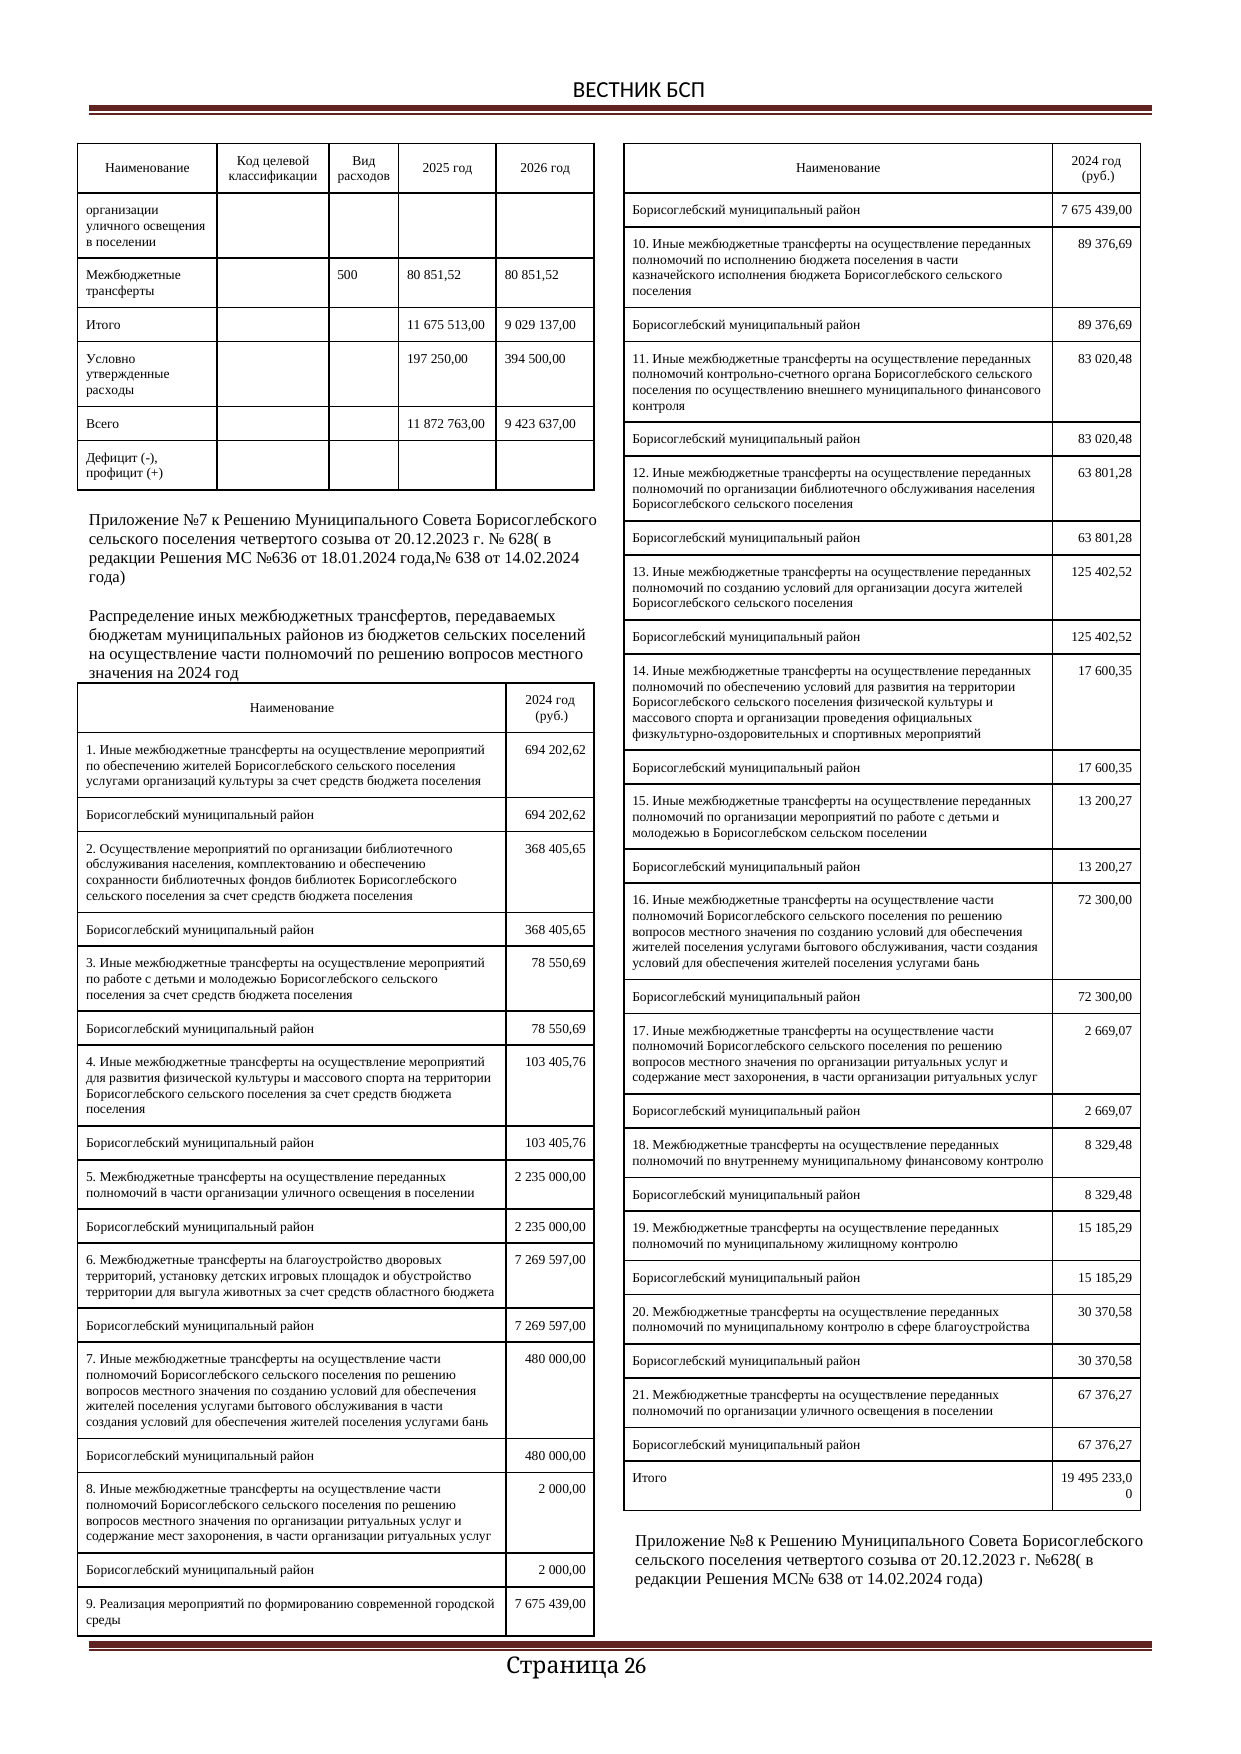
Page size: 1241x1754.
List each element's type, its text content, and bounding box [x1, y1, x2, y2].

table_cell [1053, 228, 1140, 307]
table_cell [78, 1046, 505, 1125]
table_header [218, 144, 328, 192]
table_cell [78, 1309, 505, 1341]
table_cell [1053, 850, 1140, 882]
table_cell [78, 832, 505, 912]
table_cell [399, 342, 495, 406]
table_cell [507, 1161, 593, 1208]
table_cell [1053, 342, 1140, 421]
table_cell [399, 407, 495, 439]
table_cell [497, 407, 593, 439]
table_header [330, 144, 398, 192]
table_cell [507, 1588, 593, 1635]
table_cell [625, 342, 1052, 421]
text Распределение иных межбюджетных трансфертов, передаваемых бюджетам муниципальных районов из бюджетов сельских поселений на осуществление части полномочий по решению вопросов местного значения на 2024 год [89, 606, 605, 682]
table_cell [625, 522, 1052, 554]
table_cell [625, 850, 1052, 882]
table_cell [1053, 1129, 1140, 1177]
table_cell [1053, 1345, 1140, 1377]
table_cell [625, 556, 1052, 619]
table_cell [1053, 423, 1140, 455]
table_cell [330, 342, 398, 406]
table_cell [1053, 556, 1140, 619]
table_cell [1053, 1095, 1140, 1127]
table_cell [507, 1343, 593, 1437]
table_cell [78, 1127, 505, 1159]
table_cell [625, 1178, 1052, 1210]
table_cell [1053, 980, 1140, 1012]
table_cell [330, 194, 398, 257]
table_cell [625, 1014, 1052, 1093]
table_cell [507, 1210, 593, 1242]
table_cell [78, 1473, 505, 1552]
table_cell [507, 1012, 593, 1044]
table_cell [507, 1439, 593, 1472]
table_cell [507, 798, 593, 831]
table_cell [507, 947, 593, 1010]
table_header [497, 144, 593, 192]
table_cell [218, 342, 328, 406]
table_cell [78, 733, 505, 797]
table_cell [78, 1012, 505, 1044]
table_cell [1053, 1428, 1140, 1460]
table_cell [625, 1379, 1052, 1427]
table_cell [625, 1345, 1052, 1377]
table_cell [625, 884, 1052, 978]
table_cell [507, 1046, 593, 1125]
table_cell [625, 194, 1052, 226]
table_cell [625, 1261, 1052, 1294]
text Приложение №8 к Решению Муниципального Совета Борисоглебского сельского поселения четвертого созыва от 20.12.2023 г. №628( в редакции Решения МС№ 638 от 14.02.2024 года) [635, 1531, 1152, 1588]
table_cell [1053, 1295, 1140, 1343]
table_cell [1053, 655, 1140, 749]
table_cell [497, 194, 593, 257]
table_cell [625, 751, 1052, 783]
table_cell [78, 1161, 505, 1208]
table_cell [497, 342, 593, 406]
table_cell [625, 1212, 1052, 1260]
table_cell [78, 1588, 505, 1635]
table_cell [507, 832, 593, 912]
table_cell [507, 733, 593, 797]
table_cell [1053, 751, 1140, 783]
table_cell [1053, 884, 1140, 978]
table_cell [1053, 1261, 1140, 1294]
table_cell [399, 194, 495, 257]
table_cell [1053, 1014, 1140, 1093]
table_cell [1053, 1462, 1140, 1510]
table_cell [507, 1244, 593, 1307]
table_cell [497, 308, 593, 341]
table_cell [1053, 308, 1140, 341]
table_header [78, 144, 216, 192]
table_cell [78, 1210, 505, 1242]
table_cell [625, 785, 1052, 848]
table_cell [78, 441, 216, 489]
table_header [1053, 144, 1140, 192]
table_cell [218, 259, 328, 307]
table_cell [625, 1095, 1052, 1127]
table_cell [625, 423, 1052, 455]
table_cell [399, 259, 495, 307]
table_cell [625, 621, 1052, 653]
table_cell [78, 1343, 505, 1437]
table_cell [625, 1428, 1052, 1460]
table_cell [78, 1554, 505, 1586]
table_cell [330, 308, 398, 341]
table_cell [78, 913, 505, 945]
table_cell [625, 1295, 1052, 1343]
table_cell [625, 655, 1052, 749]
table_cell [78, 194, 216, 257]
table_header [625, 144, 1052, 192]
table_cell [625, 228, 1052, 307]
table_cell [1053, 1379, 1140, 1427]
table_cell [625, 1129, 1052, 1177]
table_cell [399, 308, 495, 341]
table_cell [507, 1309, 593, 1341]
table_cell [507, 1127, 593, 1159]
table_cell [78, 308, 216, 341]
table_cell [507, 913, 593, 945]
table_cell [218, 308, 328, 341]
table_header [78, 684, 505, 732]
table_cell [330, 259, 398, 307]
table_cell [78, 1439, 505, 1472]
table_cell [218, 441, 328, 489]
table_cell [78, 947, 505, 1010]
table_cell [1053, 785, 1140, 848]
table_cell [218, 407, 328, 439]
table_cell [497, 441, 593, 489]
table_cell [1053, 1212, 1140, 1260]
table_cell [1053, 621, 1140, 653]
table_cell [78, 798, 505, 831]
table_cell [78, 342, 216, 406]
text Приложение №7 к Решению Муниципального Совета Борисоглебского сельского поселения четвертого созыва от 20.12.2023 г. № 628( в редакции Решения МС №636 от 18.01.2024 года,№ 638 от 14.02.2024 года) [89, 510, 605, 586]
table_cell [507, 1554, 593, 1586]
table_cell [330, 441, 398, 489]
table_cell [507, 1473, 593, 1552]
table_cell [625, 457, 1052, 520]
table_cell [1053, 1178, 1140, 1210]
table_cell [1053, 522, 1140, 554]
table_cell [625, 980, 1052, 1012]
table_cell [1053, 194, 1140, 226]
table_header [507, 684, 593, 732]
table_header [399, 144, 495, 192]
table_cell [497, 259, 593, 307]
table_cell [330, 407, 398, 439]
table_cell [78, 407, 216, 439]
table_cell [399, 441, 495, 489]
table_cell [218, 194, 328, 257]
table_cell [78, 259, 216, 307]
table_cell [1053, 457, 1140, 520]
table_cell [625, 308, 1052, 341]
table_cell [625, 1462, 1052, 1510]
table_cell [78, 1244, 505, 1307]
